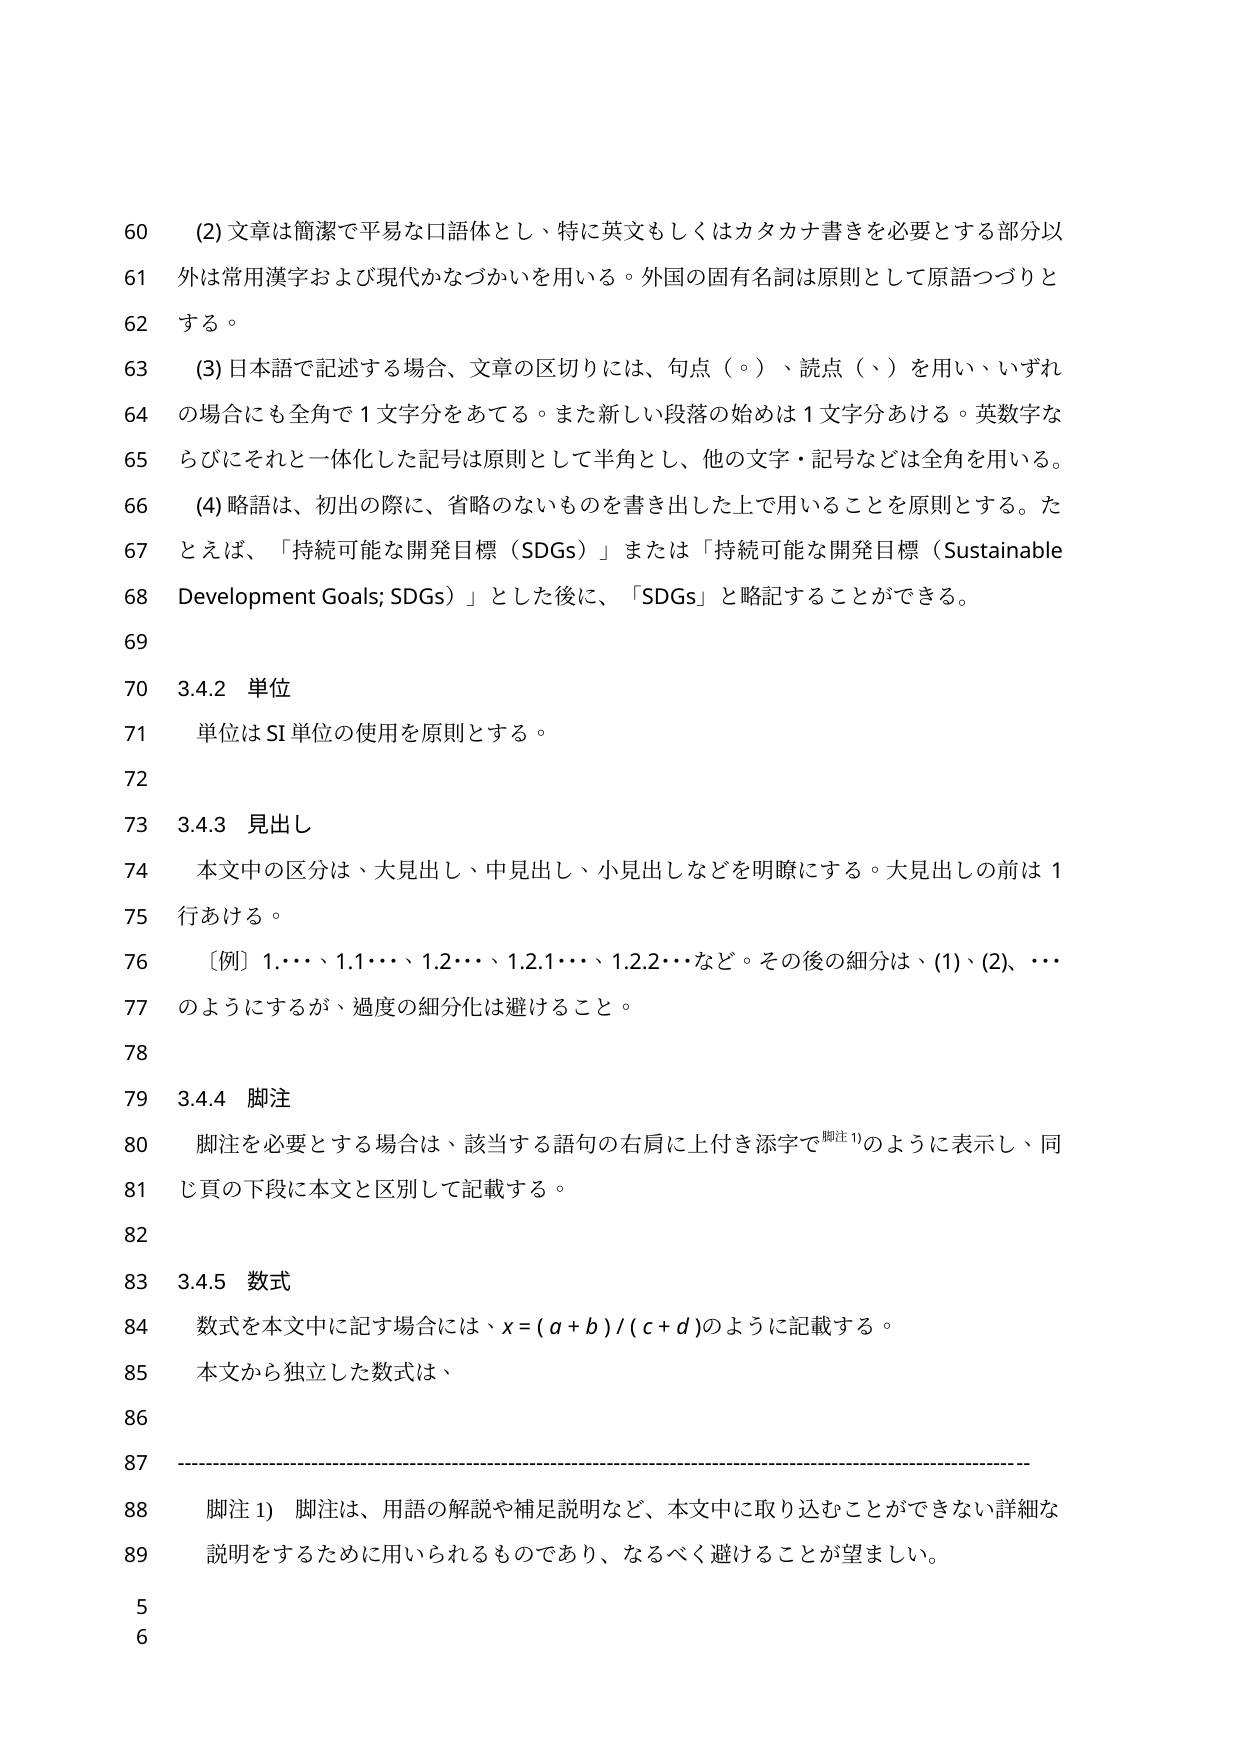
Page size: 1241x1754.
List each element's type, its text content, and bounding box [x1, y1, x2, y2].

text (4) 略語は、初出の際に、省略のないものを書き出した上で用いることを原則とする。たとえば、「持続可能な開発目標（SDGs）」または「持続可能な開発目標（Sustainable Development Goals; SDGs）」とした後に、「SDGs」と略記することができる。 [177, 481, 1063, 618]
text ------------------------------------------------------------------------------------------------------------------------- [177, 1439, 1063, 1485]
subtitle 3.4.2 単位 [177, 664, 1063, 709]
text 〔例〕1.･･･、1.1･･･、1.2･･･、1.2.1･･･、1.2.2･･･など。その後の細分は、(1)、(2)、･･･のようにするが、過度の細分化は避けること。 [177, 937, 1063, 1029]
text (3) 日本語で記述する場合、文章の区切りには、句点（。）、読点（、）を用い、いずれの場合にも全角で1文字分をあてる。また新しい段落の始めは1文字分あける。英数字ならびにそれと一体化した記号は原則として半角とし、他の文字・記号などは全角を用いる。 [177, 344, 1063, 481]
subtitle 3.4.5 数式 [177, 1257, 1063, 1302]
subtitle 3.4.4 脚注 [177, 1074, 1063, 1120]
text 脚注1) 脚注は、用語の解説や補足説明など、本文中に取り込むことができない詳細な説明をするために用いられるものであり、なるべく避けることが望ましい。 [207, 1485, 1063, 1576]
text 単位はSI単位の使用を原則とする。 [177, 709, 1063, 755]
text 本文から独立した数式は、 [177, 1348, 1063, 1394]
text 数式を本文中に記す場合には、x = ( a + b ) / ( c + d )のように記載する。 [177, 1302, 1063, 1348]
text 脚注を必要とする場合は、該当する語句の右肩に上付き添字で脚注1)のように表示し、同じ頁の下段に本文と区別して記載する。 [177, 1120, 1063, 1211]
subtitle 3.4.3 見出し [177, 801, 1063, 846]
text 本文中の区分は、大見出し、中見出し、小見出しなどを明瞭にする。大見出しの前は1行あける。 [177, 846, 1063, 937]
text (2) 文章は簡潔で平易な口語体とし、特に英文もしくはカタカナ書きを必要とする部分以外は常用漢字および現代かなづかいを用いる。外国の固有名詞は原則として原語つづりとする。 [177, 207, 1063, 344]
